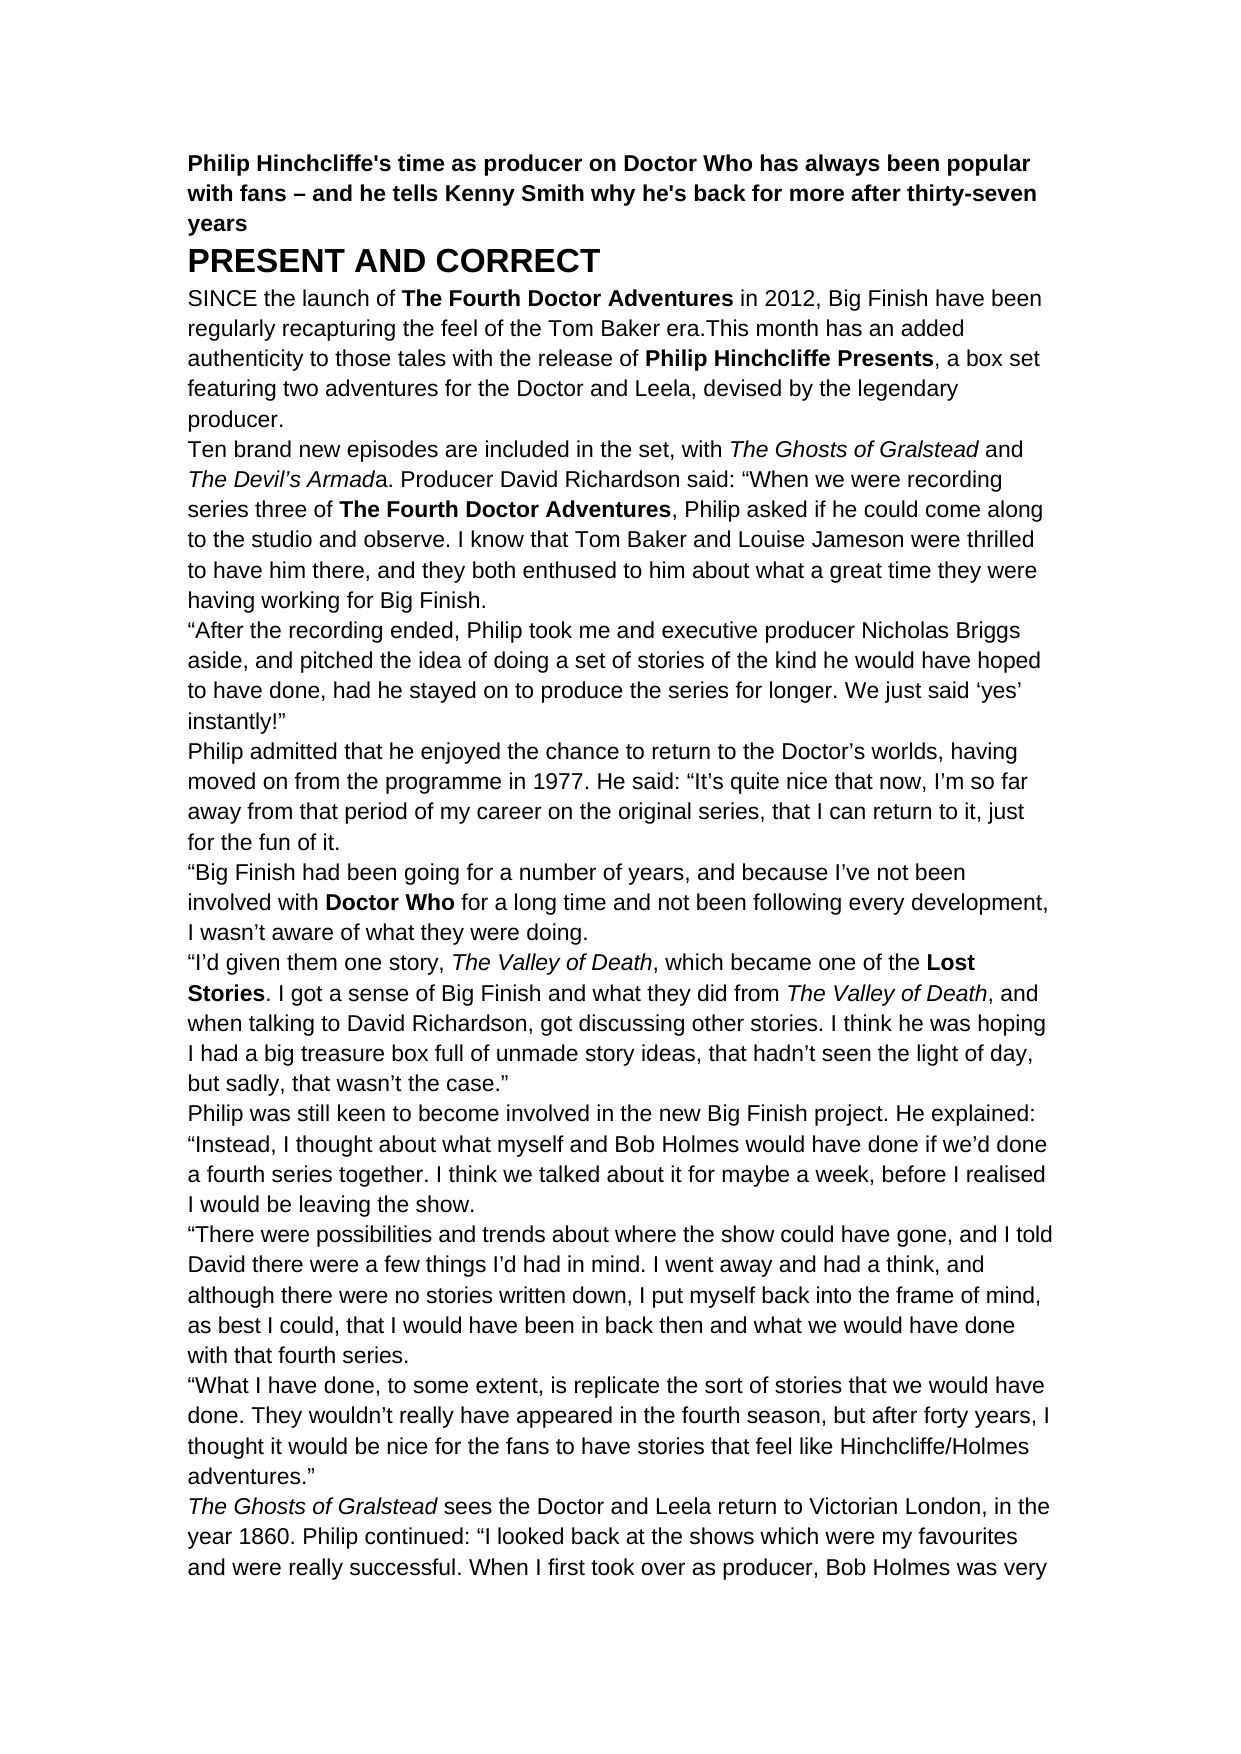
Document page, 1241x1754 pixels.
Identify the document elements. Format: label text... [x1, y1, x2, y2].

text “After the recording ended, Philip took me and executive producer Nicholas Briggs aside, and pitched the idea of doing a set of stories of the kind he would have hoped to have done, had he stayed on to produce the series for longer. We just said ‘yes’ instantly!” [187, 617, 1053, 734]
text SINCE the launch of The Fourth Doctor Adventures in 2012, Big Finish have been regularly recapturing the feel of the Tom Baker era.This month has an added authenticity to those tales with the release of Philip Hinchcliffe Presents, a box set featuring two adventures for the Doctor and Leela, devised by the legendary producer. [187, 285, 1053, 432]
text Philip was still keen to become involved in the new Big Finish project. He explained: “Instead, I thought about what myself and Bob Holmes would have done if we’d done a fourth series together. I think we talked about it for maybe a week, before I realised I would be leaving the show. [187, 1100, 1053, 1217]
text Philip Hinchcliffe's time as producer on Doctor Who has always been popular with fans – and he tells Kenny Smith why he's back for more after thirty-seven years [187, 150, 1053, 237]
text “I’d given them one story, The Valley of Death, which became one of the Lost Stories. I got a sense of Big Finish and what they did from The Valley of Death, and when talking to David Richardson, got discussing other stories. I think he was hoping I had a big treasure box full of unmade story ideas, that hadn’t seen the light of day, but sadly, that wasn’t the case.” [187, 949, 1053, 1097]
text PRESENT AND CORRECT [187, 241, 1053, 279]
text “What I have done, to some extent, is replicate the sort of stories that we would have done. They wouldn’t really have appeared in the fourth season, but after forty years, I thought it would be nice for the fans to have stories that feel like Hinchcliffe/Holmes adventures.” [187, 1372, 1053, 1489]
text Philip admitted that he enjoyed the chance to return to the Doctor’s worlds, having moved on from the programme in 1977. He said: “It’s quite nice that now, I’m so far away from that period of my career on the original series, that I can return to it, just for the fun of it. [187, 738, 1053, 855]
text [187, 1493, 1053, 1580]
text Ten brand new episodes are included in the set, with The Ghosts of Gralstead and The Devil’s Armada. Producer David Richardson said: “When we were recording series three of The Fourth Doctor Adventures, Philip asked if he could come along to the studio and observe. I know that Tom Baker and Louise Jameson were thrilled to have him there, and they both enthused to him about what a great time they were having working for Big Finish. [187, 436, 1053, 613]
text “There were possibilities and trends about where the show could have gone, and I told David there were a few things I’d had in mind. I went away and had a think, and although there were no stories written down, I put myself back into the frame of mind, as best I could, that I would have been in back then and what we would have done with that fourth series. [187, 1221, 1053, 1368]
text “Big Finish had been going for a number of years, and because I’ve not been involved with Doctor Who for a long time and not been following every development, I wasn’t aware of what they were doing. [187, 859, 1053, 946]
